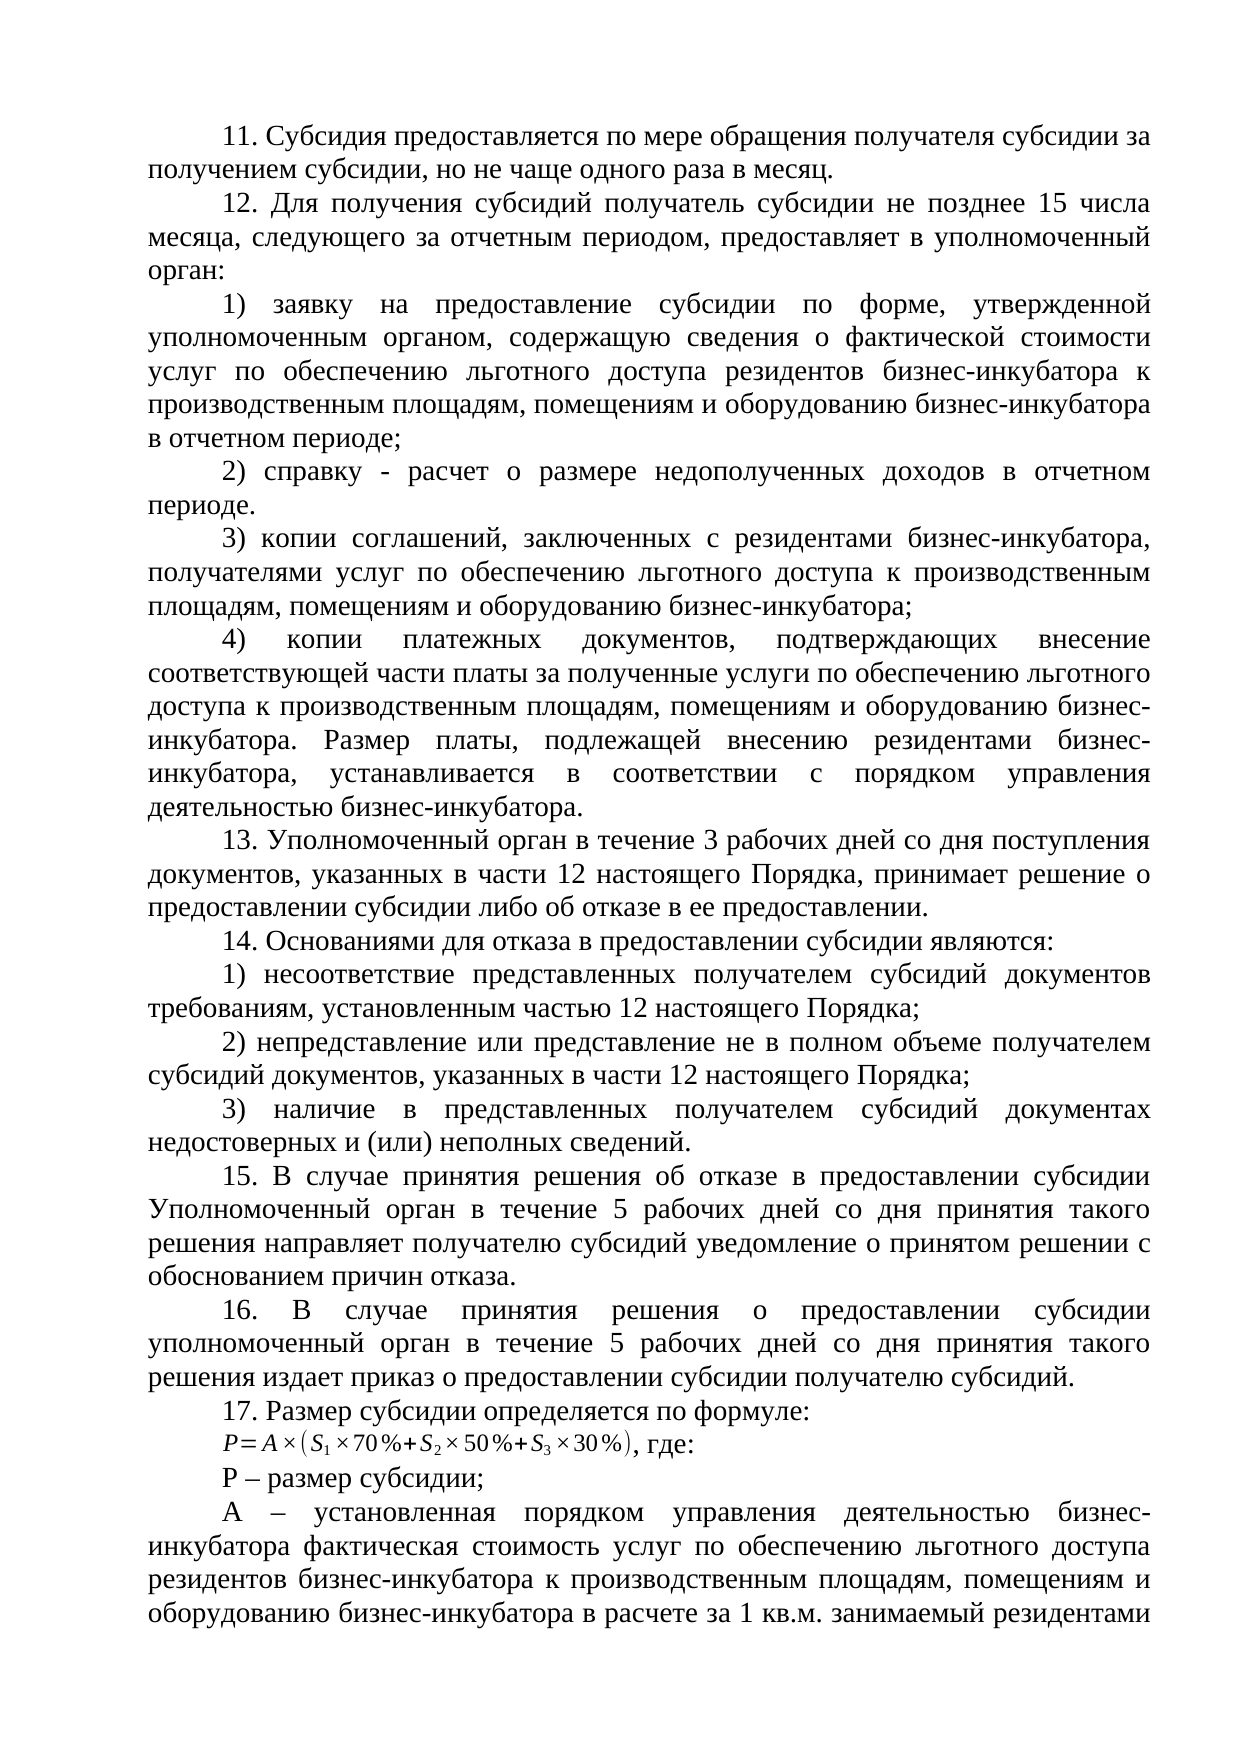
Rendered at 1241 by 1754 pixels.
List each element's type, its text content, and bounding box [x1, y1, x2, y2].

text 3) наличие в представленных получателем субсидий документах недостоверных и (или) неполных сведений. [148, 1091, 1152, 1158]
text 16. В случае принятия решения о предоставлении субсидии уполномоченный орган в течение 5 рабочих дней со дня принятия такого решения издает приказ о предоставлении субсидии получателю субсидий. [148, 1292, 1152, 1393]
text 17. Размер субсидии определяется по формуле: [148, 1393, 1152, 1426]
text 12. Для получения субсидий получатель субсидии не позднее 15 числа месяца, следующего за отчетным периодом, предоставляет в уполномоченный орган: [148, 185, 1152, 286]
text 4) копии платежных документов, подтверждающих внесение соответствующей части платы за полученные услуги по обеспечению льготного доступа к производственным площадям, помещениям и оборудованию бизнес-инкубатора. Размер платы, подлежащей внесению резидентами бизнес-инкубатора, устанавливается в соответствии с порядком управления деятельностью бизнес-инкубатора. [148, 621, 1152, 822]
text 11. Субсидия предоставляется по мере обращения получателя субсидии за получением субсидии, но не чаще одного раза в месяц. [148, 118, 1152, 185]
text , где: [148, 1426, 1152, 1461]
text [148, 1494, 1152, 1628]
text 1) несоответствие представленных получателем субсидий документов требованиям, установленным частью 12 настоящего Порядка; [148, 957, 1152, 1024]
text 1) заявку на предоставление субсидии по форме, утвержденной уполномоченным органом, содержащую сведения о фактической стоимости услуг по обеспечению льготного доступа резидентов бизнес-инкубатора к производственным площадям, помещениям и оборудованию бизнес-инкубатора в отчетном периоде; [148, 286, 1152, 453]
text 13. Уполномоченный орган в течение 3 рабочих дней со дня поступления документов, указанных в части 12 настоящего Порядка, принимает решение о предоставлении субсидии либо об отказе в ее предоставлении. [148, 822, 1152, 923]
text 14. Основаниями для отказа в предоставлении субсидии являются: [148, 923, 1152, 957]
text 2) справку - расчет о размере недополученных доходов в отчетном периоде. [148, 453, 1152, 521]
text 3) копии соглашений, заключенных с резидентами бизнес-инкубатора, получателями услуг по обеспечению льготного доступа к производственным площадям, помещениям и оборудованию бизнес-инкубатора; [148, 521, 1152, 621]
text 15. В случае принятия решения об отказе в предоставлении субсидии Уполномоченный орган в течение 5 рабочих дней со дня принятия такого решения направляет получателю субсидий уведомление о принятом решении с обоснованием причин отказа. [148, 1158, 1152, 1292]
text P – размер субсидии; [148, 1461, 1152, 1494]
text 2) непредставление или представление не в полном объеме получателем субсидий документов, указанных в части 12 настоящего Порядка; [148, 1024, 1152, 1091]
